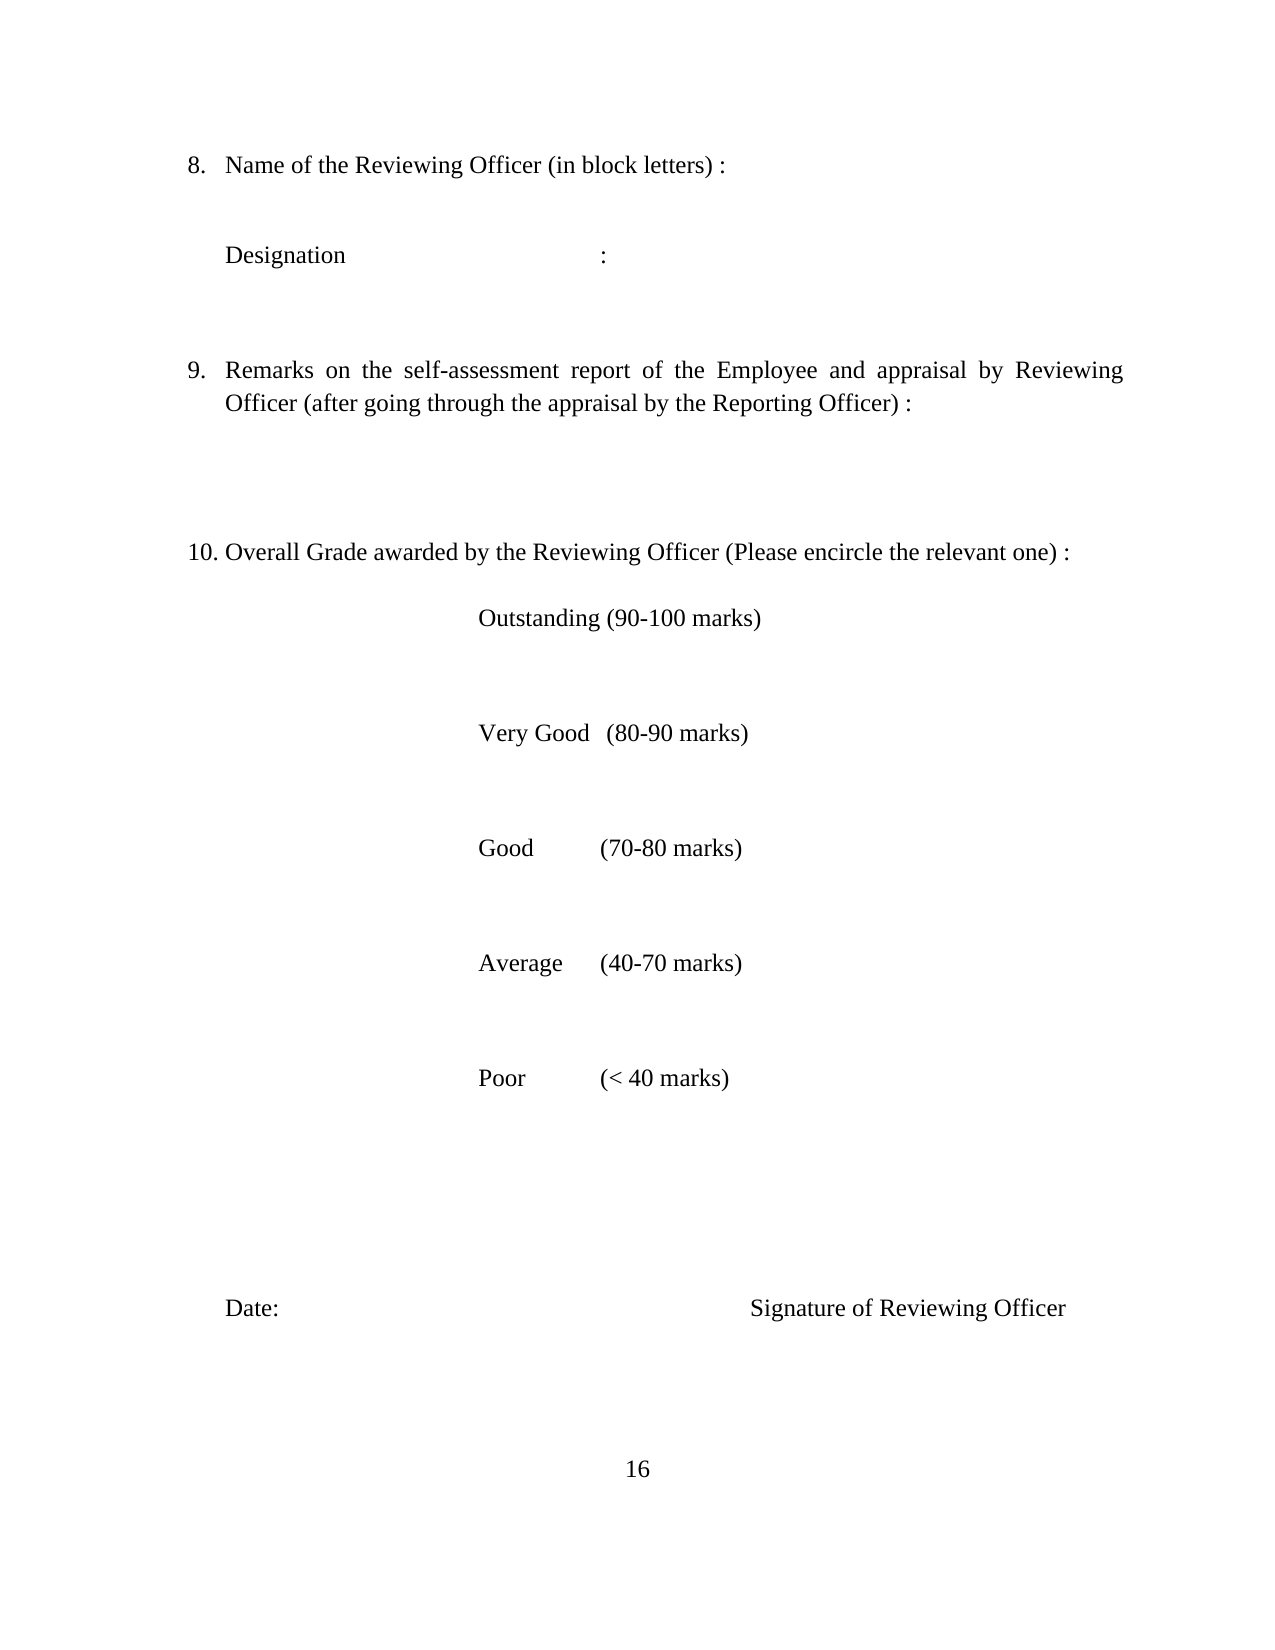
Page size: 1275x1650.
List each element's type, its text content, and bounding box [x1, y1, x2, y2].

text Very Good (80-90 marks) [478, 718, 1125, 746]
list Name of the Reviewing Officer (in block letters) : [187, 150, 1125, 179]
text Outstanding (90-100 marks) [478, 603, 1125, 631]
text Average (40-70 marks) [478, 948, 1125, 976]
list Remarks on the self-assessment report of the Employee and appraisal by Reviewing Officer (after going through the appraisal by the Reporting Officer) : [187, 356, 1125, 417]
text Good (70-80 marks) [478, 833, 1125, 861]
text Date: Signature of Reviewing Officer [150, 1293, 1125, 1321]
text Poor (< 40 marks) [478, 1063, 1125, 1091]
text Designation : [150, 241, 1125, 269]
list Overall Grade awarded by the Reviewing Officer (Please encircle the relevant one) : [187, 537, 1125, 565]
